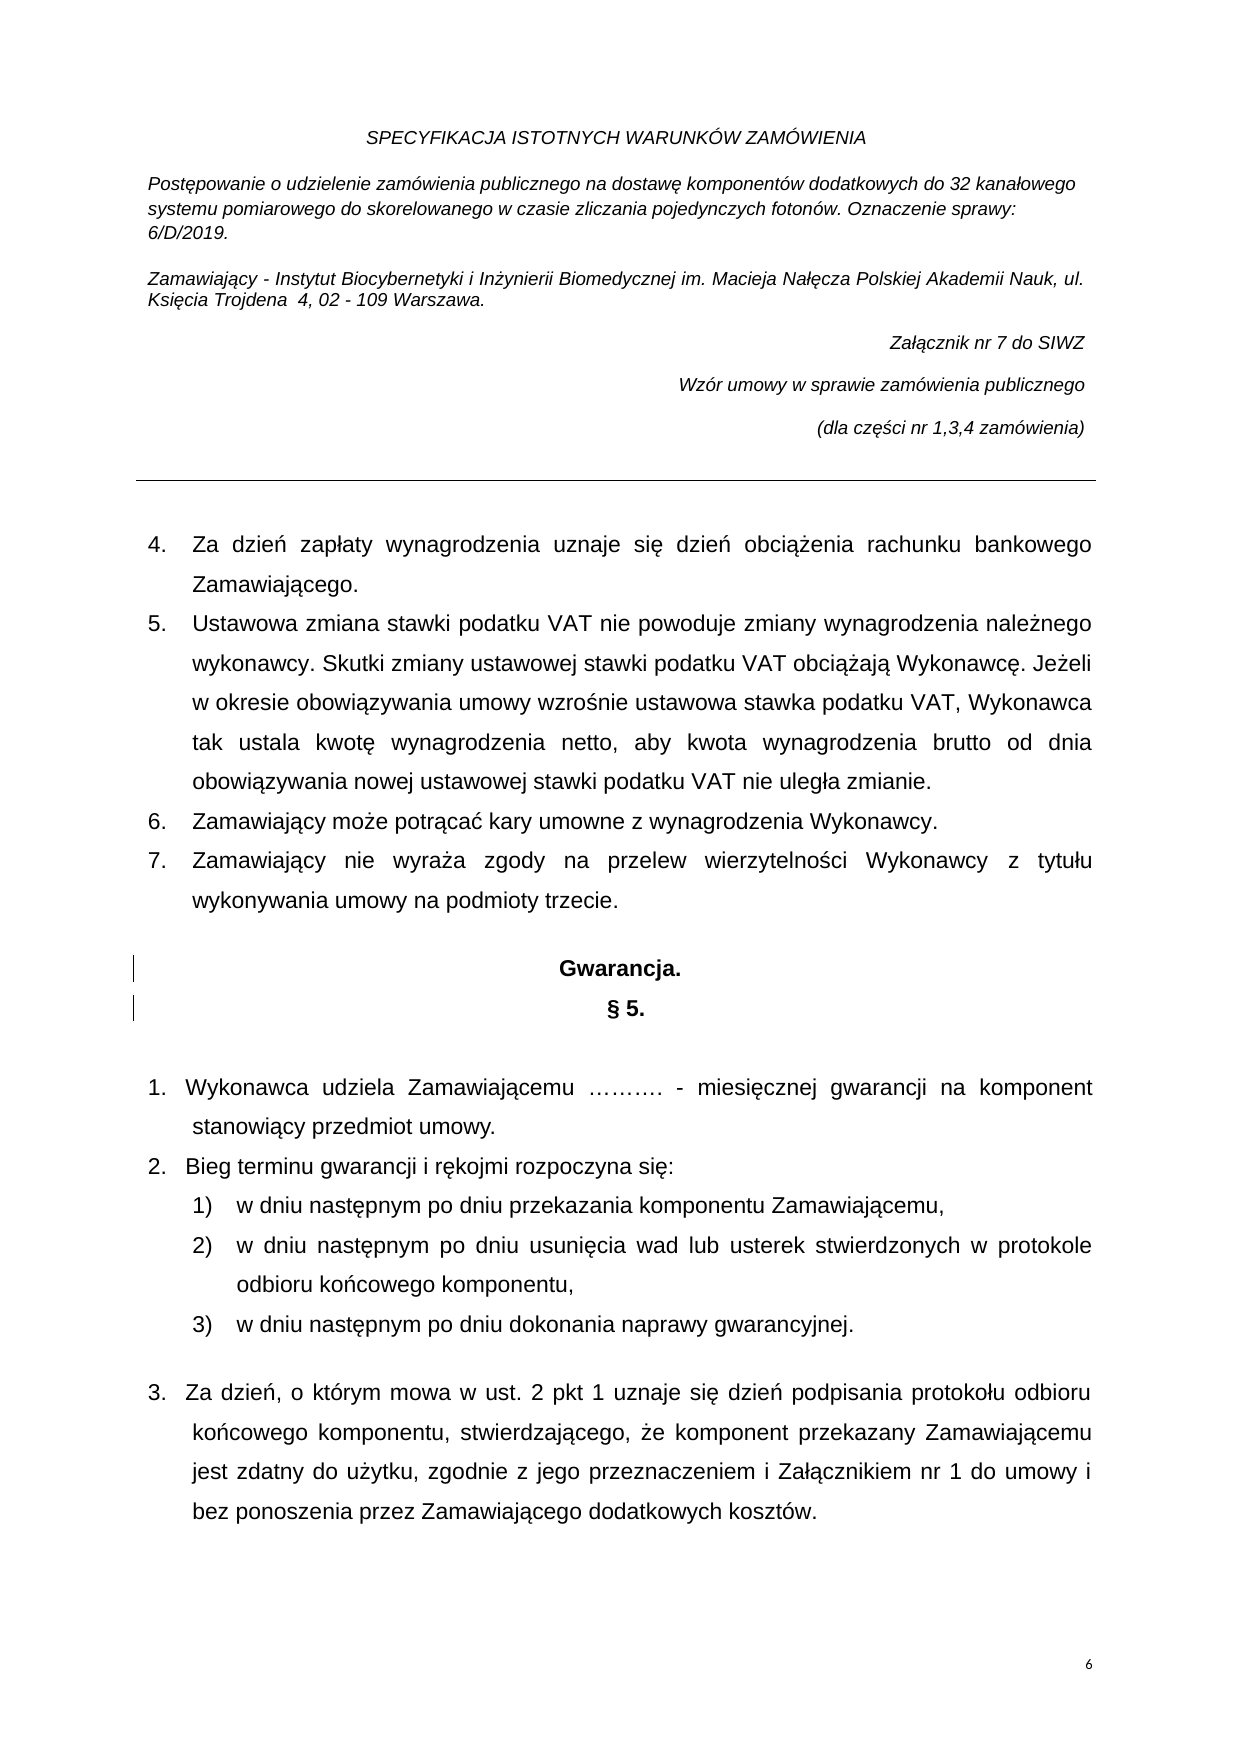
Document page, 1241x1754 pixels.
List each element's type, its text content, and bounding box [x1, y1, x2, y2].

list Bieg terminu gwarancji i rękojmi rozpoczyna się: [148, 1153, 1092, 1179]
list Za dzień zapłaty wynagrodzenia uznaje się dzień obciążenia rachunku bankowego Zamawiającego. [148, 531, 1092, 597]
list Wykonawca udziela Zamawiającemu ………. - miesięcznej gwarancji na komponent stanowiący przedmiot umowy. [148, 1074, 1092, 1140]
list Zamawiający nie wyraża zgody na przelew wierzytelności Wykonawcy z tytułu wykonywania umowy na podmioty trzecie. [148, 847, 1092, 913]
list Za dzień, o którym mowa w ust. 2 pkt 1 uznaje się dzień podpisania protokołu odbioru końcowego komponentu, stwierdzającego, że komponent przekazany Zamawiającemu jest zdatny do użytku, zgodnie z jego przeznaczeniem i Załącznikiem nr 1 do umowy i bez ponoszenia przez Zamawiającego dodatkowych kosztów. [148, 1379, 1092, 1524]
list w dniu następnym po dniu usunięcia wad lub usterek stwierdzonych w protokole odbioru końcowego komponentu, [192, 1232, 1092, 1298]
text Gwarancja. [148, 955, 1092, 982]
list Zamawiający może potrącać kary umowne z wynagrodzenia Wykonawcy. [148, 808, 1092, 834]
list w dniu następnym po dniu przekazania komponentu Zamawiającemu, [192, 1192, 1092, 1219]
list Ustawowa zmiana stawki podatku VAT nie powoduje zmiany wynagrodzenia należnego wykonawcy. Skutki zmiany ustawowej stawki podatku VAT obciążają Wykonawcę. Jeżeli w okresie obowiązywania umowy wzrośnie ustawowa stawka podatku VAT, Wykonawca tak ustala kwotę wynagrodzenia netto, aby kwota wynagrodzenia brutto od dnia obowiązywania nowej ustawowej stawki podatku VAT nie uległa zmianie. [148, 610, 1092, 795]
list w dniu następnym po dniu dokonania naprawy gwarancyjnej. [192, 1311, 1092, 1337]
text § 5. [159, 995, 1092, 1021]
